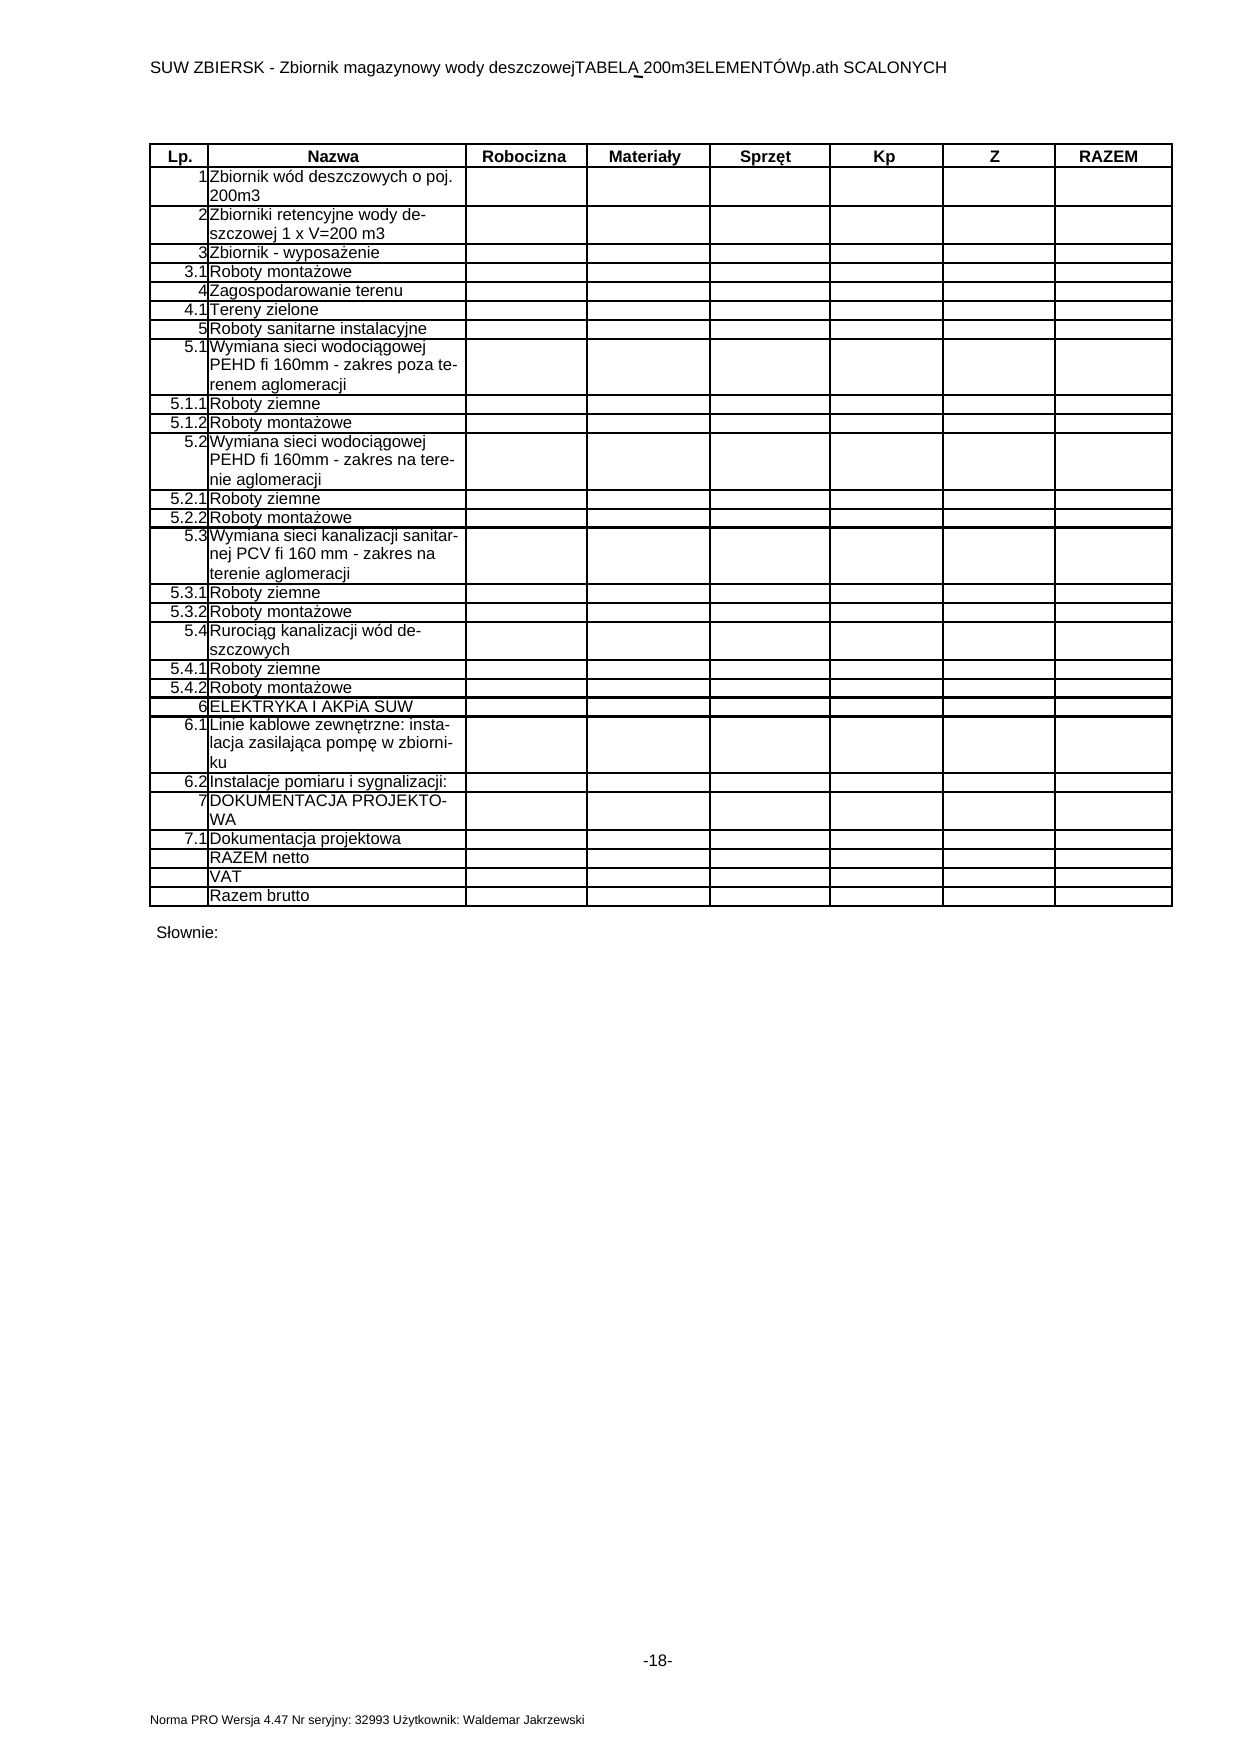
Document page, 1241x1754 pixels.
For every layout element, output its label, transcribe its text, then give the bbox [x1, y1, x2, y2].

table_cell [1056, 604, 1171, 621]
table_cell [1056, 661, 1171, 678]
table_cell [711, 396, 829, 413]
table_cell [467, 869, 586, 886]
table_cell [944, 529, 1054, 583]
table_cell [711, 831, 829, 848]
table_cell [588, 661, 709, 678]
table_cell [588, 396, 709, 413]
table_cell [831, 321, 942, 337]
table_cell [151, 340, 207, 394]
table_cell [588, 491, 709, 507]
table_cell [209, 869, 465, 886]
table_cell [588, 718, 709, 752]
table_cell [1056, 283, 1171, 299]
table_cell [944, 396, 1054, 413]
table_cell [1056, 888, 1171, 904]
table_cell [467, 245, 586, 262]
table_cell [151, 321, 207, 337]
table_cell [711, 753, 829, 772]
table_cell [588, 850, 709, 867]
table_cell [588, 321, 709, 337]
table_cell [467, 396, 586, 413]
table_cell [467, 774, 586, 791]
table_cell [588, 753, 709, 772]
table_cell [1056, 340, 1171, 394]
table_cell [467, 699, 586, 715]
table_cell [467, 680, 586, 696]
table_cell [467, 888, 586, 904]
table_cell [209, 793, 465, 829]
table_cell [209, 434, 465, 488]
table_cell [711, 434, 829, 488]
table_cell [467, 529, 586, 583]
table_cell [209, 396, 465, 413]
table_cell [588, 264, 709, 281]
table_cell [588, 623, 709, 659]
text Norma PRO Wersja 4.47 Nr seryjny: 32993 Użytkownik: Waldemar Jakrzewski [150, 1713, 1172, 1727]
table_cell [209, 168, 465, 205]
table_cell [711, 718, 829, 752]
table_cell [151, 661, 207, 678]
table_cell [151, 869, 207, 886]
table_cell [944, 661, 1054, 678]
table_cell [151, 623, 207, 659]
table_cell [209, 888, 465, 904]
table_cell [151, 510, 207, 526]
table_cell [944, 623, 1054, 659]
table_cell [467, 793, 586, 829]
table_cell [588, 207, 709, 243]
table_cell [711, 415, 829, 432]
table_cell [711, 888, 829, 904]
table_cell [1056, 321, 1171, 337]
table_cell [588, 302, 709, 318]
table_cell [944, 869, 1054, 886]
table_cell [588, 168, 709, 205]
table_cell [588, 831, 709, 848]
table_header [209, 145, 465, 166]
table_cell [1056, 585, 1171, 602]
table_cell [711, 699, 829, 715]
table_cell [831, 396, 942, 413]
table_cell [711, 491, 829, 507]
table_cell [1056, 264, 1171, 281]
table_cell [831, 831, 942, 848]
text -18- [150, 1651, 1165, 1670]
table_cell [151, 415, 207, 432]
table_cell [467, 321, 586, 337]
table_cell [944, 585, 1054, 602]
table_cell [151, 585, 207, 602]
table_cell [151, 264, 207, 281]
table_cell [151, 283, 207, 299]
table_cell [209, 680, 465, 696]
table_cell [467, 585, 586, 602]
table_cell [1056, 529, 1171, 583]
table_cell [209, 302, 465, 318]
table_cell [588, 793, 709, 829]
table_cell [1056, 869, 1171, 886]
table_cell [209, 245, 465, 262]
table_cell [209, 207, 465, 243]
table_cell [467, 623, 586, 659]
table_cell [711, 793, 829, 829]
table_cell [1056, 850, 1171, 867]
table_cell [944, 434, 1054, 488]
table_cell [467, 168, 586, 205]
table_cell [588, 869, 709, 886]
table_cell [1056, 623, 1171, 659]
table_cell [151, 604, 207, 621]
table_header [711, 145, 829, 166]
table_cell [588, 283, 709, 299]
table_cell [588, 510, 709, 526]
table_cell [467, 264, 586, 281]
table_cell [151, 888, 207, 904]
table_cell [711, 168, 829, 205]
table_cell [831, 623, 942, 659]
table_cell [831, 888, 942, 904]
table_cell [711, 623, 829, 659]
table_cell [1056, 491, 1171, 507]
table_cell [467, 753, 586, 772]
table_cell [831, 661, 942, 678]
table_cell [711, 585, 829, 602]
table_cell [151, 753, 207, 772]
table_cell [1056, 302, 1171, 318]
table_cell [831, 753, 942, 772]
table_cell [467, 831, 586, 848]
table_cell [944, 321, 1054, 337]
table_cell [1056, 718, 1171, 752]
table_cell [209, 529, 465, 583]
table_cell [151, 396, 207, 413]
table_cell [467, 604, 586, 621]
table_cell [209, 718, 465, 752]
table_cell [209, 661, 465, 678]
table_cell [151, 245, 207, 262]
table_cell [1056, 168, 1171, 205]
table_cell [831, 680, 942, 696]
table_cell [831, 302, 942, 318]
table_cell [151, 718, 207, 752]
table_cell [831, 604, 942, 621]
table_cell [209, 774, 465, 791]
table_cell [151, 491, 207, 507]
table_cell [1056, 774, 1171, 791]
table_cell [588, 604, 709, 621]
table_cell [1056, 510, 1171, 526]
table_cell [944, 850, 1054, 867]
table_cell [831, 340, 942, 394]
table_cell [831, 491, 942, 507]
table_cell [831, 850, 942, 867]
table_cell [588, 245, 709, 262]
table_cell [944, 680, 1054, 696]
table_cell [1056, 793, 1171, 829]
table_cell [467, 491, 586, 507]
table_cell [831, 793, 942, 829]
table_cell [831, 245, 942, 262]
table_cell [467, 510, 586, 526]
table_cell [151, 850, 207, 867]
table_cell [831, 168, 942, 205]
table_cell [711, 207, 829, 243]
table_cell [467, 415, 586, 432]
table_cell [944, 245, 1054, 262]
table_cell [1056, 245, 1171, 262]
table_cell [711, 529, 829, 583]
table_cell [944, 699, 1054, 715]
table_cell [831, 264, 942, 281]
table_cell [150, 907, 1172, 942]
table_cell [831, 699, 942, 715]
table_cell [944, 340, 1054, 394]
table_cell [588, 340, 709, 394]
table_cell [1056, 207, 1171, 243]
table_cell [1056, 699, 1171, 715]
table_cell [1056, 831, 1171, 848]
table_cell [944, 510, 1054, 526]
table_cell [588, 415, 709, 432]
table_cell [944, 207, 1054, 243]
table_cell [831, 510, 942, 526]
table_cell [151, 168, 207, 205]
text SUW ZBIERSK - Zbiornik magazynowy wody deszczowejTABELA 200m3ELEMENTÓWp.ath SCALONYCH [150, 58, 1172, 77]
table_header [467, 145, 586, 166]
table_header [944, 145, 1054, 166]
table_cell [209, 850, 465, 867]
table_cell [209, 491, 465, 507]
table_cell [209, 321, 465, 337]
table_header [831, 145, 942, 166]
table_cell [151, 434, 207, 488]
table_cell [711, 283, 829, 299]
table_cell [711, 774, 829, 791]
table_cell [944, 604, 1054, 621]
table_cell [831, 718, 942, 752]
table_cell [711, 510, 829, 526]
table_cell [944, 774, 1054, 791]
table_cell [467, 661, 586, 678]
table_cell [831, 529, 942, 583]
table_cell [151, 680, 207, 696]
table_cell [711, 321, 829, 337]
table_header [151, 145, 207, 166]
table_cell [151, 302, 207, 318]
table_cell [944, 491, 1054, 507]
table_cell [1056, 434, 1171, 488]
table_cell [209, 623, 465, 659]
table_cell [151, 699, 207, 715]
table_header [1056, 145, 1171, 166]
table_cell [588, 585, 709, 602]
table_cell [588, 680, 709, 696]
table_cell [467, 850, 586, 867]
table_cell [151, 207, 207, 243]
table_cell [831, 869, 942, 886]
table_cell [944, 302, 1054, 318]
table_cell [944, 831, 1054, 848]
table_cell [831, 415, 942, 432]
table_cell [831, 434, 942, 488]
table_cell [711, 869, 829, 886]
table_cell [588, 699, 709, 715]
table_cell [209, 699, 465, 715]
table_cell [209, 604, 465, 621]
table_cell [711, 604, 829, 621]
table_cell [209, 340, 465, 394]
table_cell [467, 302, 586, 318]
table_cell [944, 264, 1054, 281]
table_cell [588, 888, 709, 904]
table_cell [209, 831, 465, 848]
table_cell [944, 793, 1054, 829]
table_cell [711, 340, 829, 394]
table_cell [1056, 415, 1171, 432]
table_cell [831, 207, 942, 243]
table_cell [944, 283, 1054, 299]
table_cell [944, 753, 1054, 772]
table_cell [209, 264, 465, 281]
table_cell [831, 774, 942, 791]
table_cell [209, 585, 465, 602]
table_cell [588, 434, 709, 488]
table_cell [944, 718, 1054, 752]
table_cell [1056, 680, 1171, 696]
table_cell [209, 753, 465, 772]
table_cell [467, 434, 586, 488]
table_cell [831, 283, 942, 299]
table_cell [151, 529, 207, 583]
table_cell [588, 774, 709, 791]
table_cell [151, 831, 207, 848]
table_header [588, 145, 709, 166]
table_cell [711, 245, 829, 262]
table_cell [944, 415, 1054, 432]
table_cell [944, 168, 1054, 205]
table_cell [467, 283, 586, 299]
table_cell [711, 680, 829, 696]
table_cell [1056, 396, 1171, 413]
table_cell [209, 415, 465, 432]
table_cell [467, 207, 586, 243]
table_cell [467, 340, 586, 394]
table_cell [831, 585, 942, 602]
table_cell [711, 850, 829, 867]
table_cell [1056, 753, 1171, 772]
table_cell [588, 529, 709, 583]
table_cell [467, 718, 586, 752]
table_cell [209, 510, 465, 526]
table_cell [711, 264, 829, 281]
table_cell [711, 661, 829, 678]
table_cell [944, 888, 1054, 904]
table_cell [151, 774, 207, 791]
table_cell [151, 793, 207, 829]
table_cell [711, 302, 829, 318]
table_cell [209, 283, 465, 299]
